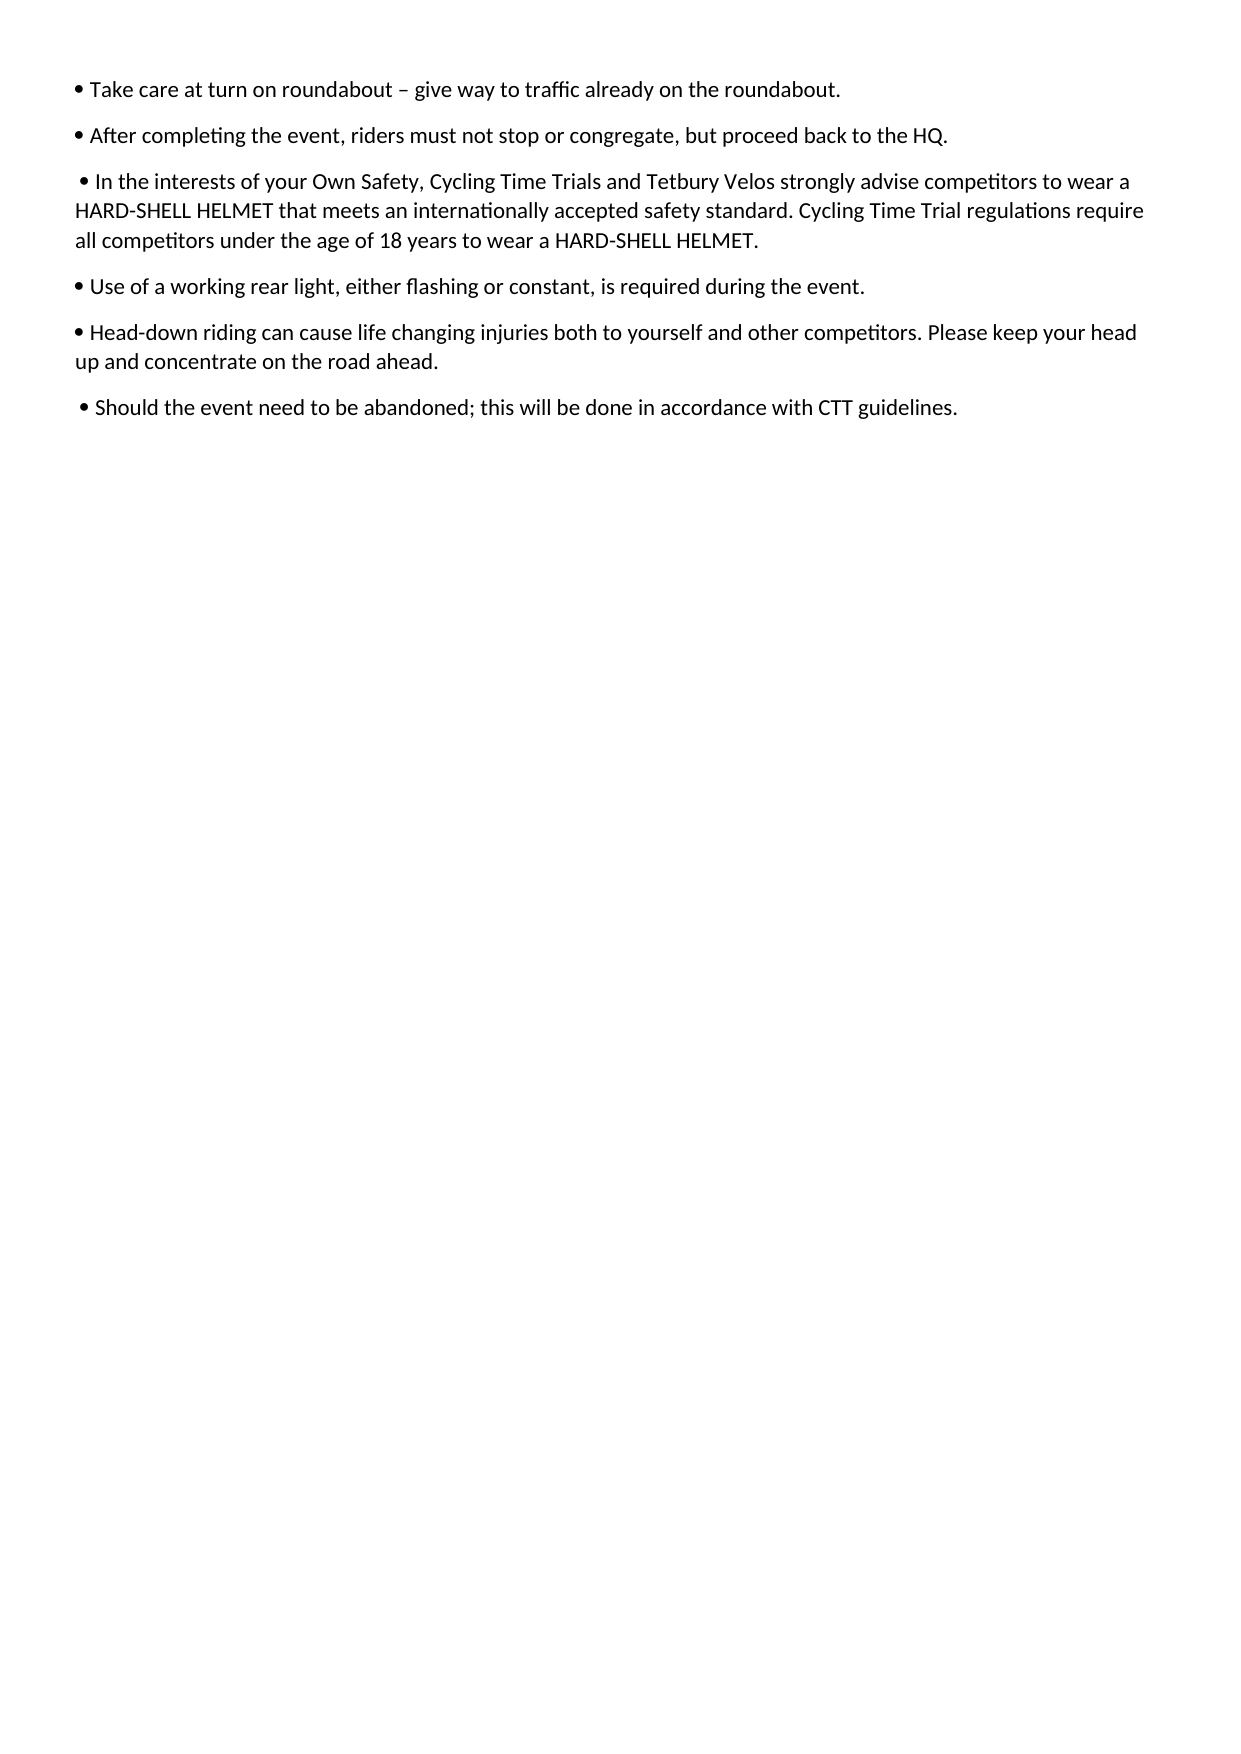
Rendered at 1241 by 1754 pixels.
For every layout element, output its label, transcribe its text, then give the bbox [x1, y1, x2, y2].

text  In the interests of your Own Safety, Cycling Time Trials and Tetbury Velos strongly advise competitors to wear a HARD-SHELL HELMET that meets an internationally accepted safety standard. Cycling Time Trial regulations require all competitors under the age of 18 years to wear a HARD-SHELL HELMET. [75, 167, 1165, 254]
text  Head-down riding can cause life changing injuries both to yourself and other competitors. Please keep your head up and concentrate on the road ahead. [75, 318, 1165, 375]
text  Use of a working rear light, either flashing or constant, is required during the event. [75, 272, 1165, 300]
text  Take care at turn on roundabout – give way to traffic already on the roundabout. [75, 75, 1165, 103]
text  After completing the event, riders must not stop or congregate, but proceed back to the HQ. [75, 121, 1165, 149]
text  Should the event need to be abandoned; this will be done in accordance with CTT guidelines. [75, 393, 1165, 421]
